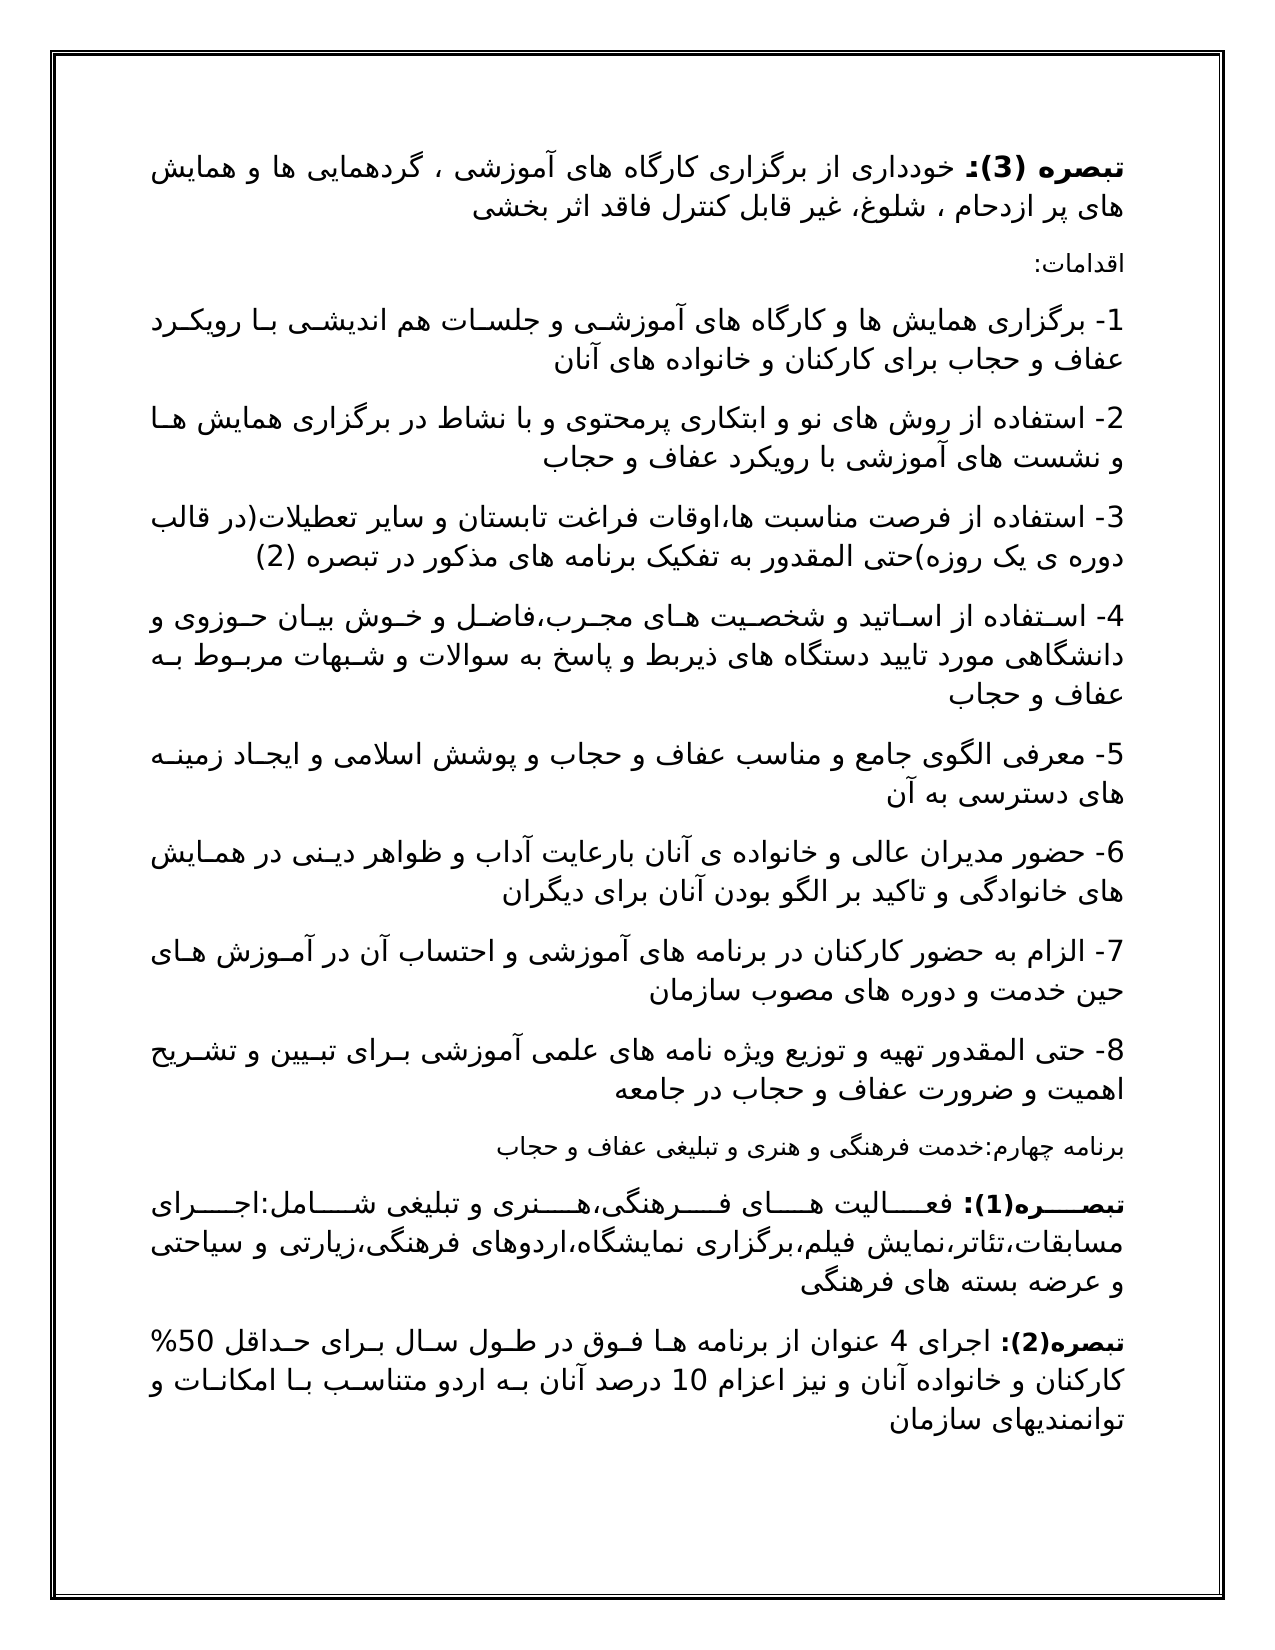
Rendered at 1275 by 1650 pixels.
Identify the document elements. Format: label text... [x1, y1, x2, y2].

text 3- استفاده از فرصت مناسبت ها،اوقات فراغت تابستان و سایر تعطیلات(در قالب دوره ی یک روزه)حتی المقدور به تفکیک برنامه های مذکور در تبصره (2) [150, 501, 1125, 573]
text تبصره(2): اجرای 4 عنوان از برنامه ها فوق در طول سال برای حداقل 50% کارکنان و خانواده آنان و نیز اعزام 10 درصد آنان به اردو متناسب با امکانات و توانمندیهای سازمان [150, 1324, 1125, 1436]
text برنامه چهارم:خدمت فرهنگی و هنری و تبلیغی عفاف و حجاب [150, 1132, 1125, 1161]
text 7- الزام به حضور کارکنان در برنامه های آموزشی و احتساب آن در آموزش های حین خدمت و دوره های مصوب سازمان [150, 934, 1125, 1007]
text 8- حتی المقدور تهیه و توزیع ویژه نامه های علمی آموزشی برای تبیین و تشریح اهمیت و ضرورت عفاف و حجاب در جامعه [150, 1033, 1125, 1106]
text 2- استفاده از روش های نو و ابتکاری پرمحتوی و با نشاط در برگزاری همایش ها و نشست های آموزشی با رویکرد عفاف و حجاب [150, 402, 1125, 475]
text 1- برگزاری همایش ها و کارگاه های آموزشی و جلسات هم اندیشی با رویکرد عفاف و حجاب برای کارکنان و خانواده های آنان [150, 303, 1125, 376]
text 6- حضور مدیران عالی و خانواده ی آنان بارعایت آداب و ظواهر دینی در همایش های خانوادگی و تاکید بر الگو بودن آنان برای دیگران [150, 836, 1125, 909]
text 4- استفاده از اساتید و شخصیت های مجرب،فاضل و خوش بیان حوزوی و دانشگاهی مورد تایید دستگاه های ذیربط و پاسخ به سوالات و شبهات مربوط به عفاف و حجاب [150, 599, 1125, 711]
text تبصره (3): خودداری از برگزاری کارگاه های آموزشی ، گردهمایی ها و همایش های پر ازدحام ، شلوغ، غیر قابل کنترل فاقد اثر بخشی [150, 150, 1125, 223]
text 5- معرفی الگوی جامع و مناسب عفاف و حجاب و پوشش اسلامی و ایجاد زمینه های دسترسی به آن [150, 737, 1125, 810]
text تبصره(1): فعالیت های فرهنگی،هنری و تبلیغی شامل:اجرای مسابقات،تئاتر،نمایش فیلم،برگزاری نمایشگاه،اردوهای فرهنگی،زیارتی و سیاحتی و عرضه بسته های فرهنگی [150, 1186, 1125, 1298]
text اقدامات: [150, 249, 1125, 278]
